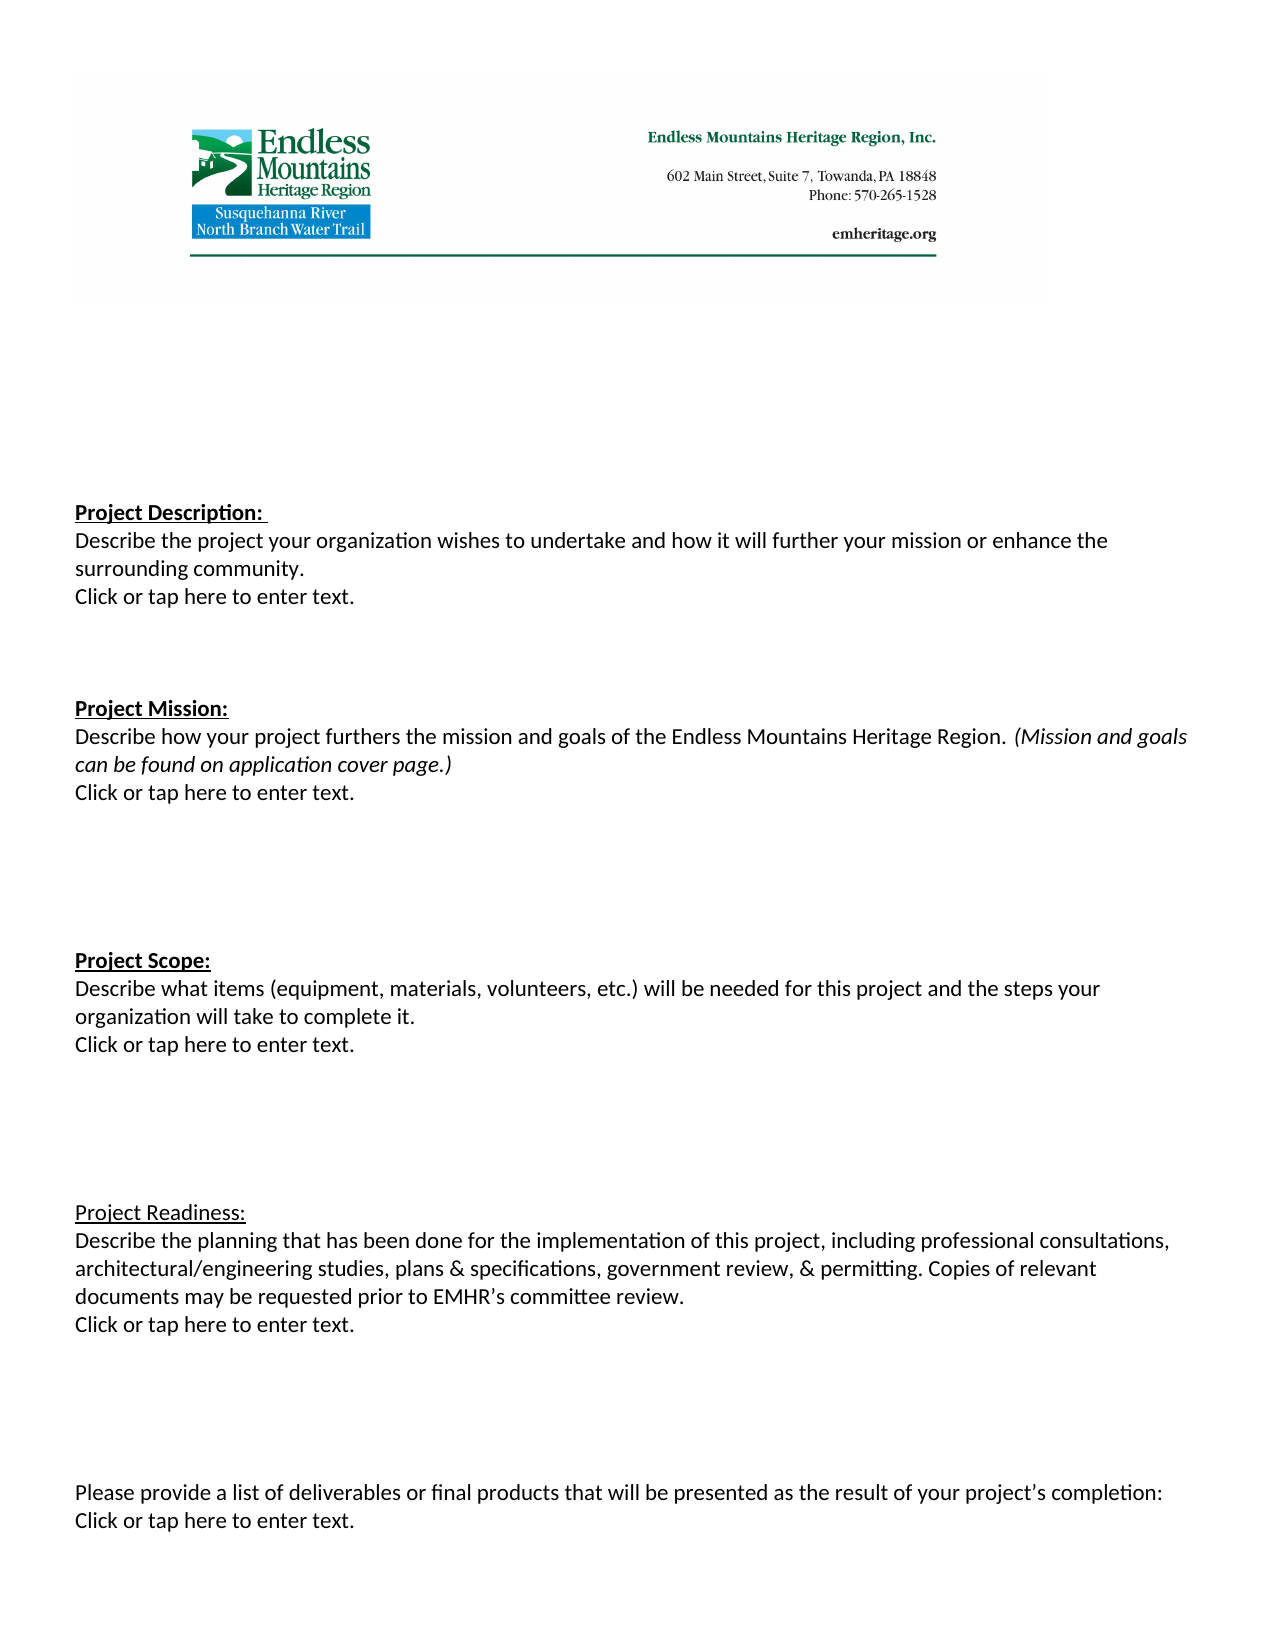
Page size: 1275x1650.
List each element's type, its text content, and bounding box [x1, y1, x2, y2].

picture [75, 75, 1050, 302]
text Project Mission: [75, 694, 1200, 722]
text Project Description: [75, 498, 1200, 526]
text Please provide a list of deliverables or final products that will be presented as the result of your project’s completion: [75, 1478, 1200, 1506]
text Describe how your project furthers the mission and goals of the Endless Mountains Heritage Region. (Mission and goals can be found on application cover page.) [75, 722, 1200, 778]
text Describe what items (equipment, materials, volunteers, etc.) will be needed for this project and the steps your organization will take to complete it. [75, 974, 1200, 1030]
text Project Scope: [75, 946, 1200, 974]
text Project Readiness: Describe the planning that has been done for the implementation of this project, including professional consultations, architectural/engineering studies, plans & specifications, government review, & permitting. Copies of relevant documents may be requested prior to EMHR’s committee review. [75, 1198, 1200, 1310]
text Describe the project your organization wishes to undertake and how it will further your mission or enhance the surrounding community. [75, 526, 1200, 582]
